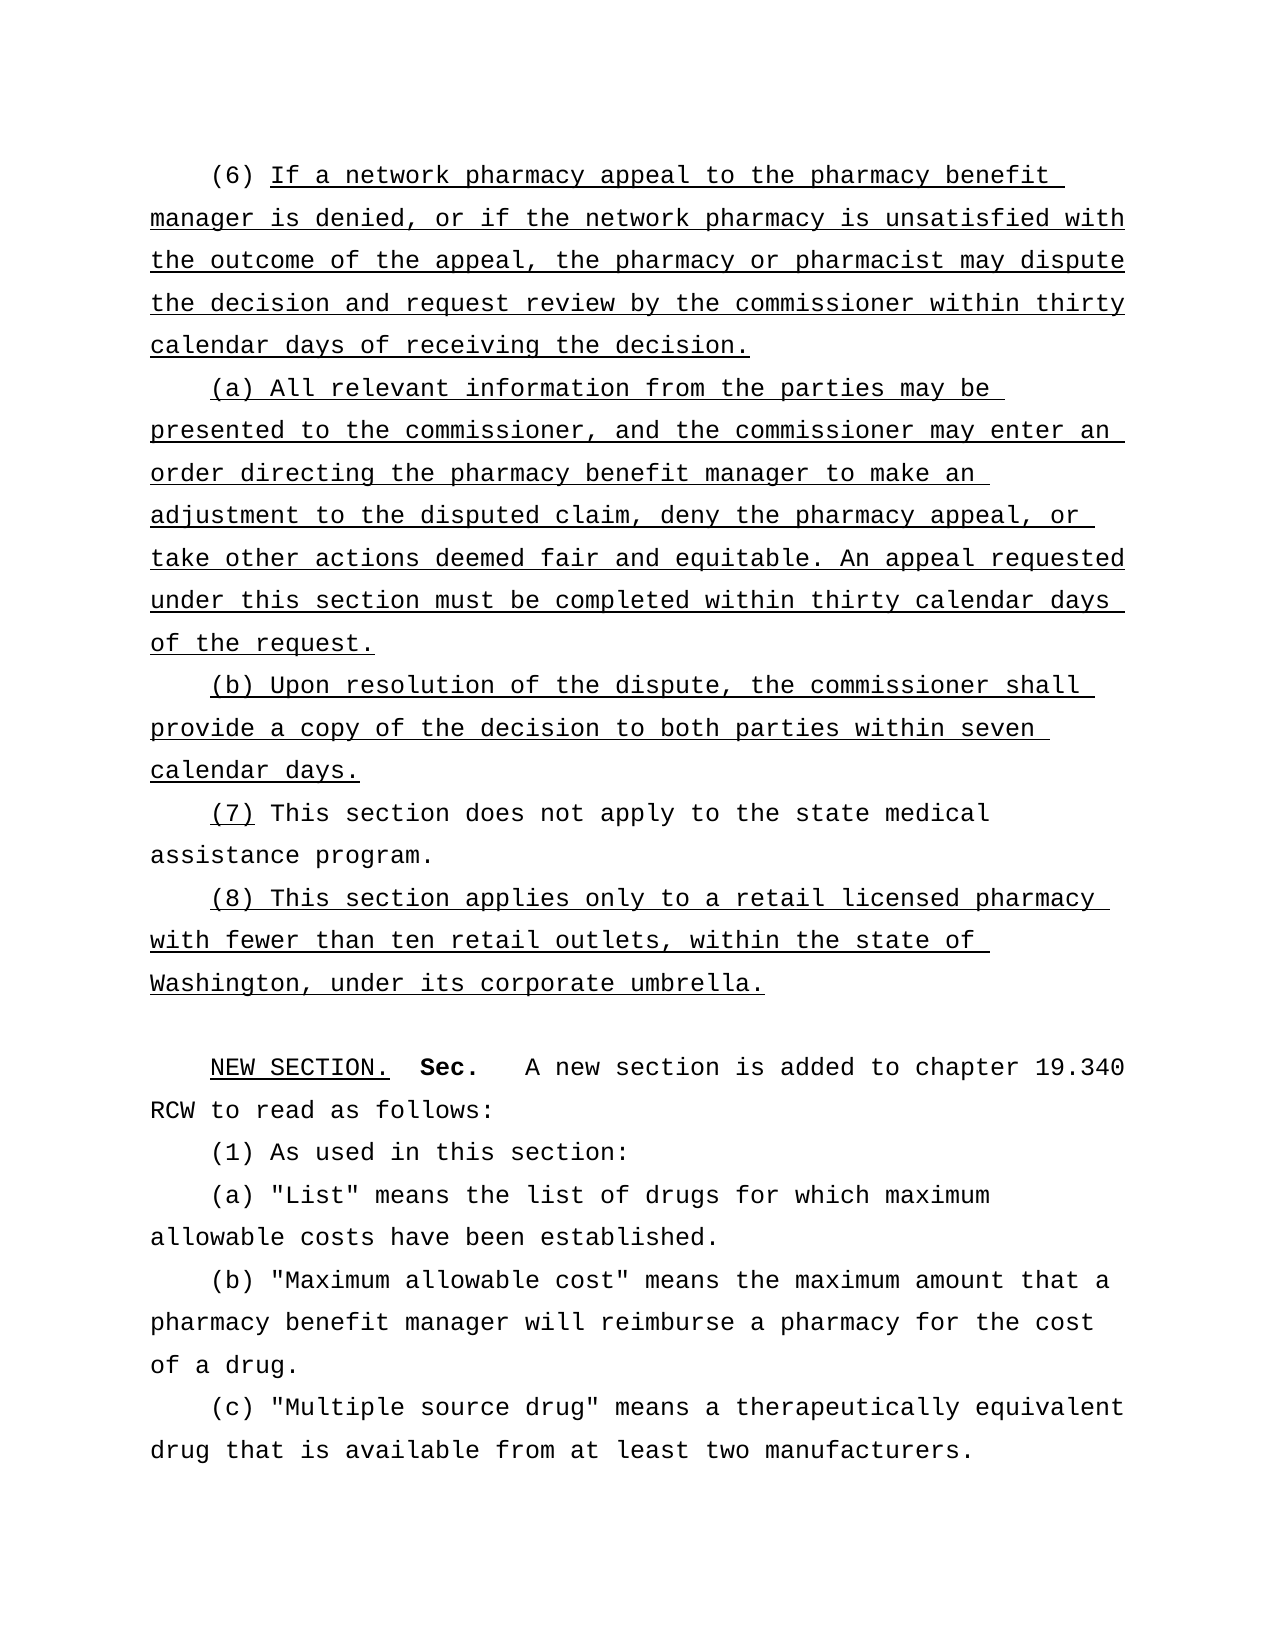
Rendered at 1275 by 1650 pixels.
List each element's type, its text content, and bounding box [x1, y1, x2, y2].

text NEW SECTION. Sec. A new section is added to chapter 19.340 RCW to read as follows: [150, 1042, 1125, 1127]
text (c) "Multiple source drug" means a therapeutically equivalent drug that is available from at least two manufacturers. [150, 1382, 1125, 1467]
text (a) All relevant information from the parties may be presented to the commissioner, and the commissioner may enter an order directing the pharmacy benefit manager to make an adjustment to the disputed claim, deny the pharmacy appeal, or take other actions deemed fair and equitable. An appeal requested under this section must be completed within thirty calendar days of the request. [150, 570, 1125, 611]
text (a) All relevant information from the parties may be presented to the commissioner, and the commissioner may enter an order directing the pharmacy benefit manager to make an adjustment to the disputed claim, deny the pharmacy appeal, or take other actions deemed fair and equitable. An appeal requested under this section must be completed within thirty calendar days of the request. [150, 613, 1125, 660]
text (a) All relevant information from the parties may be presented to the commissioner, and the commissioner may enter an order directing the pharmacy benefit manager to make an adjustment to the disputed claim, deny the pharmacy appeal, or take other actions deemed fair and equitable. An appeal requested under this section must be completed within thirty calendar days of the request. [150, 362, 1125, 441]
text (b) Upon resolution of the dispute, the commissioner shall provide a copy of the decision to both parties within seven calendar days. [150, 660, 1125, 787]
text (7) This section does not apply to the state medical assistance program. [150, 787, 1125, 872]
text (6) If a network pharmacy appeal to the pharmacy benefit manager is denied, or if the network pharmacy is unsatisfied with the outcome of the appeal, the pharmacy or pharmacist may dispute the decision and request review by the commissioner within thirty calendar days of receiving the decision. [150, 273, 1125, 314]
text (a) All relevant information from the parties may be presented to the commissioner, and the commissioner may enter an order directing the pharmacy benefit manager to make an adjustment to the disputed claim, deny the pharmacy appeal, or take other actions deemed fair and equitable. An appeal requested under this section must be completed within thirty calendar days of the request. [150, 443, 1125, 569]
text (8) This section applies only to a retail licensed pharmacy with fewer than ten retail outlets, within the state of Washington, under its corporate umbrella. [150, 872, 1125, 1000]
text (6) If a network pharmacy appeal to the pharmacy benefit manager is denied, or if the network pharmacy is unsatisfied with the outcome of the appeal, the pharmacy or pharmacist may dispute the decision and request review by the commissioner within thirty calendar days of receiving the decision. [150, 150, 1125, 229]
text (6) If a network pharmacy appeal to the pharmacy benefit manager is denied, or if the network pharmacy is unsatisfied with the outcome of the appeal, the pharmacy or pharmacist may dispute the decision and request review by the commissioner within thirty calendar days of receiving the decision. [150, 315, 1125, 362]
text (a) "List" means the list of drugs for which maximum allowable costs have been established. [150, 1169, 1125, 1254]
text (b) "Maximum allowable cost" means the maximum amount that a pharmacy benefit manager will reimburse a pharmacy for the cost of a drug. [150, 1254, 1125, 1382]
text (6) If a network pharmacy appeal to the pharmacy benefit manager is denied, or if the network pharmacy is unsatisfied with the outcome of the appeal, the pharmacy or pharmacist may dispute the decision and request review by the commissioner within thirty calendar days of receiving the decision. [150, 230, 1125, 271]
text (1) As used in this section: [150, 1127, 1125, 1169]
